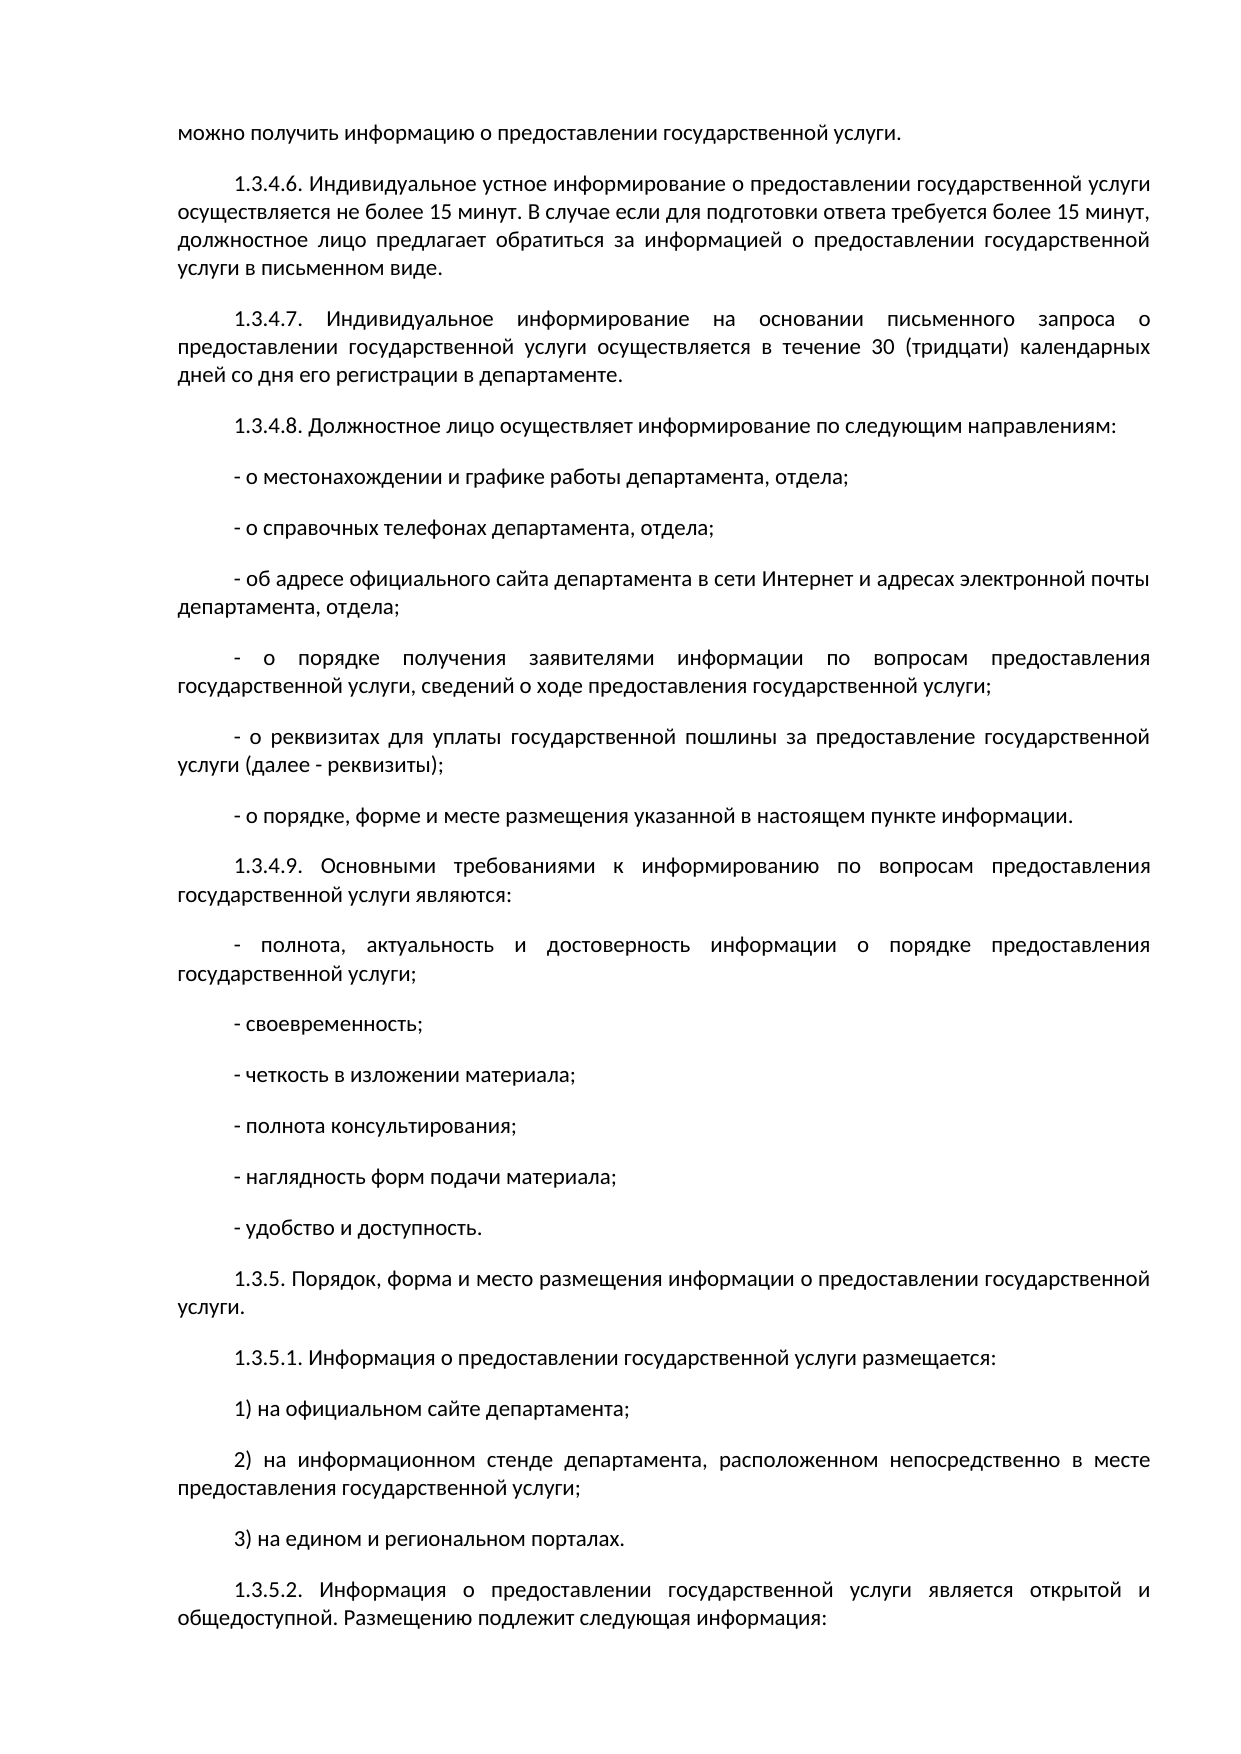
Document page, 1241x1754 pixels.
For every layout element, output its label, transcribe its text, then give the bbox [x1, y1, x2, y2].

text 3) на едином и региональном порталах. [177, 1524, 1152, 1552]
text 1.3.4.9. Основными требованиями к информированию по вопросам предоставления государственной услуги являются: [177, 852, 1152, 908]
text - удобство и доступность. [177, 1213, 1152, 1241]
text 1.3.4.8. Должностное лицо осуществляет информирование по следующим направлениям: [177, 411, 1152, 439]
text - о порядке, форме и месте размещения указанной в настоящем пункте информации. [177, 801, 1152, 829]
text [177, 118, 1152, 146]
text 1.3.5. Порядок, форма и место размещения информации о предоставлении государственной услуги. [177, 1264, 1152, 1320]
text - полнота, актуальность и достоверность информации о порядке предоставления государственной услуги; [177, 931, 1152, 987]
text 1.3.5.2. Информация о предоставлении государственной услуги является открытой и общедоступной. Размещению подлежит следующая информация: [177, 1575, 1152, 1631]
text 1.3.4.7. Индивидуальное информирование на основании письменного запроса о предоставлении государственной услуги осуществляется в течение 30 (тридцати) календарных дней со дня его регистрации в департаменте. [177, 304, 1152, 388]
text - четкость в изложении материала; [177, 1061, 1152, 1088]
text - о реквизитах для уплаты государственной пошлины за предоставление государственной услуги (далее - реквизиты); [177, 722, 1152, 778]
text - наглядность форм подачи материала; [177, 1162, 1152, 1190]
text - своевременность; [177, 1009, 1152, 1038]
text 1.3.5.1. Информация о предоставлении государственной услуги размещается: [177, 1343, 1152, 1371]
text - о справочных телефонах департамента, отдела; [177, 513, 1152, 541]
text 1.3.4.6. Индивидуальное устное информирование о предоставлении государственной услуги осуществляется не более 15 минут. В случае если для подготовки ответа требуется более 15 минут, должностное лицо предлагает обратиться за информацией о предоставлении государственной услуги в письменном виде. [177, 169, 1152, 281]
text - о местонахождении и графике работы департамента, отдела; [177, 462, 1152, 490]
text 1) на официальном сайте департамента; [177, 1394, 1152, 1422]
text 2) на информационном стенде департамента, расположенном непосредственно в месте предоставления государственной услуги; [177, 1445, 1152, 1501]
text - полнота консультирования; [177, 1111, 1152, 1139]
text - об адресе официального сайта департамента в сети Интернет и адресах электронной почты департамента, отдела; [177, 564, 1152, 620]
text - о порядке получения заявителями информации по вопросам предоставления государственной услуги, сведений о ходе предоставления государственной услуги; [177, 643, 1152, 699]
